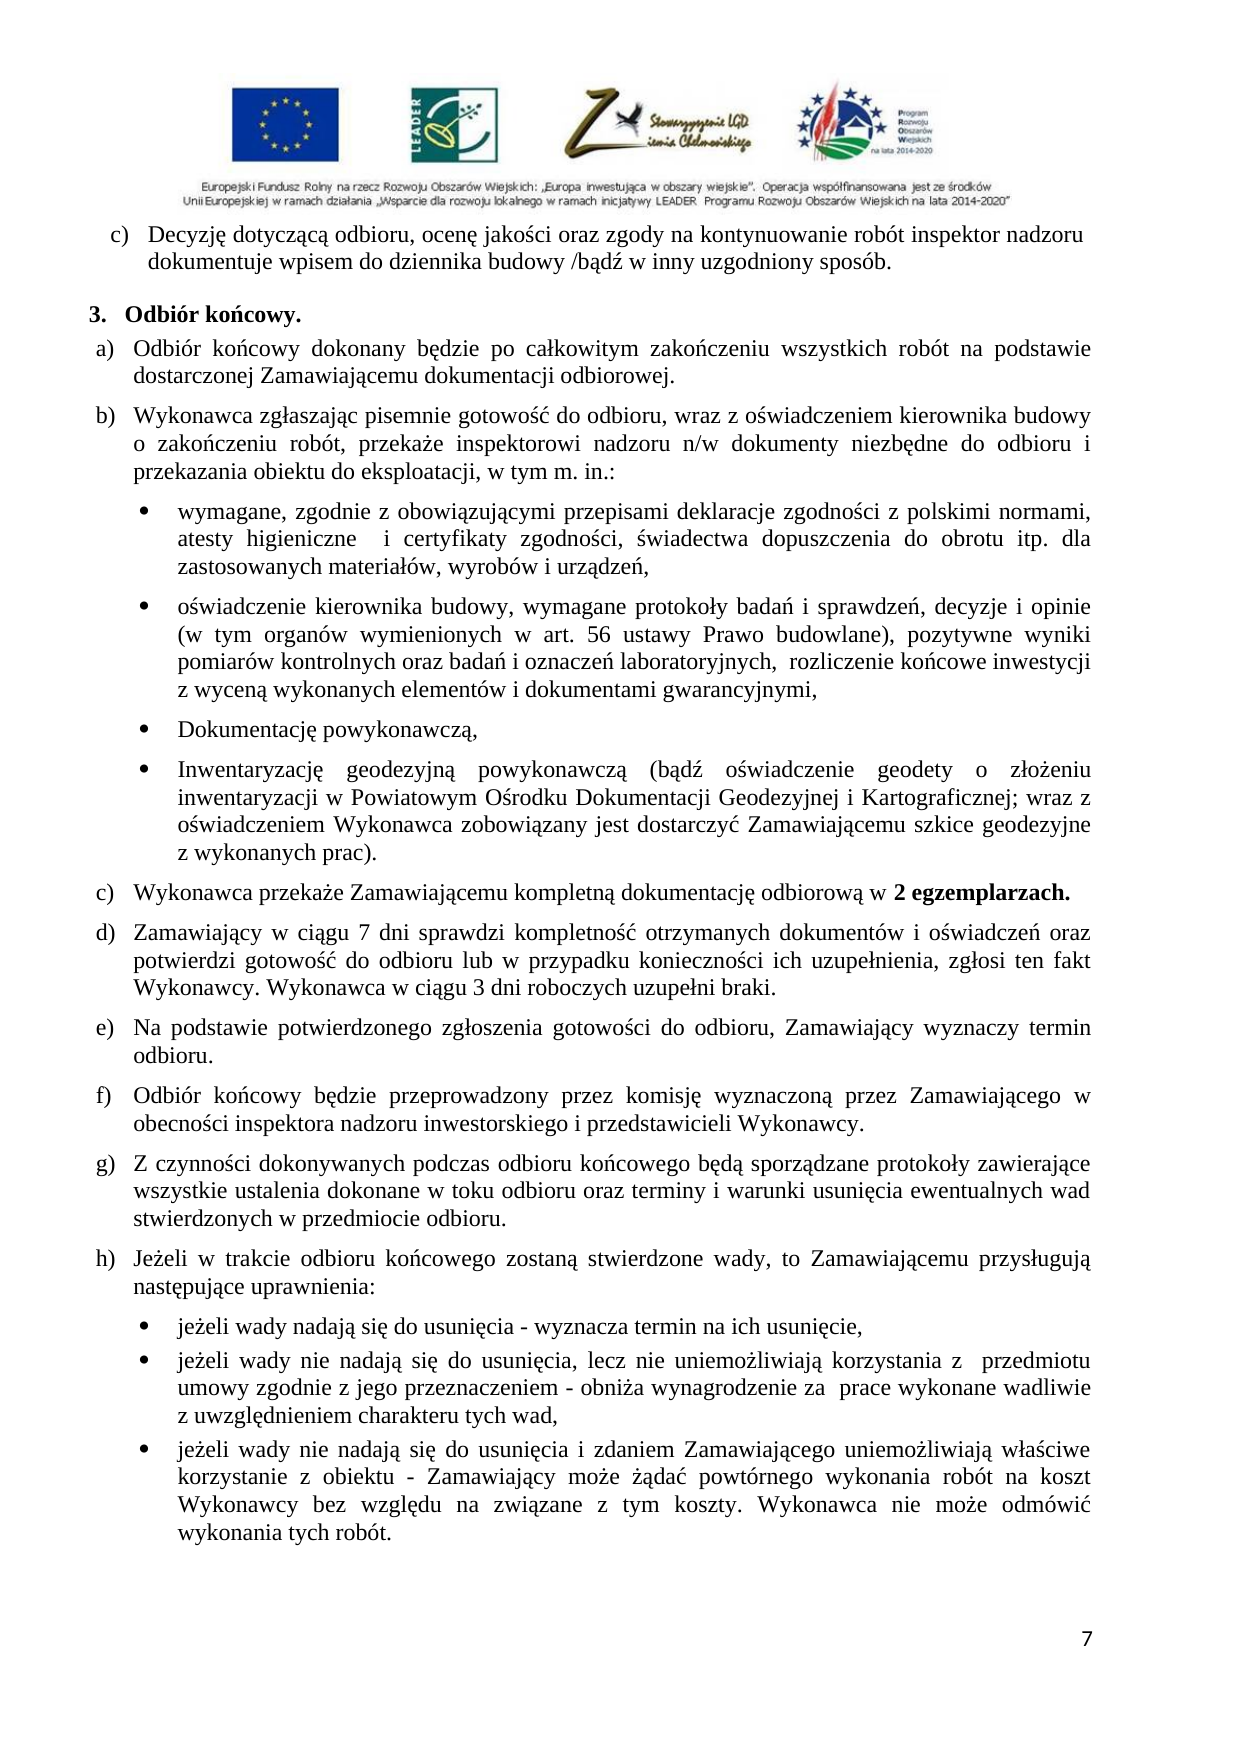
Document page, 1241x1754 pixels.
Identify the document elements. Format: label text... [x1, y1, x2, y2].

list Zamawiający w ciągu 7 dni sprawdzi kompletność otrzymanych dokumentów i oświadczeń oraz potwierdzi gotowość do odbioru lub w przypadku konieczności ich uzupełnienia, zgłosi ten fakt Wykonawcy. Wykonawca w ciągu 3 dni roboczych uzupełni braki. [96, 918, 1093, 1001]
list Na podstawie potwierdzonego zgłoszenia gotowości do odbioru, Zamawiający wyznaczy termin odbioru. [96, 1013, 1093, 1069]
list Decyzję dotyczącą odbioru, ocenę jakości oraz zgody na kontynuowanie robót inspektor nadzoru dokumentuje wpisem do dziennika budowy /bądź w inny uzgodniony sposób. [110, 220, 1085, 275]
list jeżeli wady nie nadają się do usunięcia i zdaniem Zamawiającego uniemożliwiają właściwe korzystanie z obiektu - Zamawiający może żądać powtórnego wykonania robót na koszt Wykonawcy bez względu na związane z tym koszty. Wykonawca nie może odmówić wykonania tych robót. [140, 1435, 1093, 1545]
list jeżeli wady nie nadają się do usunięcia, lecz nie uniemożliwiają korzystania z przedmiotu umowy zgodnie z jego przeznaczeniem - obniża wynagrodzenie za prace wykonane wadliwie z uwzględnieniem charakteru tych wad, [140, 1346, 1093, 1428]
picture [169, 73, 1012, 220]
list Jeżeli w trakcie odbioru końcowego zostaną stwierdzone wady, to Zamawiającemu przysługują następujące uprawnienia: [96, 1244, 1093, 1299]
list Wykonawca zgłaszając pisemnie gotowość do odbioru, wraz z oświadczeniem kierownika budowy o zakończeniu robót, przekaże inspektorowi nadzoru n/w dokumenty niezbędne do odbioru i przekazania obiektu do eksploatacji, w tym m. in.: [96, 401, 1093, 484]
list Odbiór końcowy dokonany będzie po całkowitym zakończeniu wszystkich robót na podstawie dostarczonej Zamawiającemu dokumentacji odbiorowej. [96, 334, 1093, 389]
list Odbiór końcowy będzie przeprowadzony przez komisję wyznaczoną przez Zamawiającego w obecności inspektora nadzoru inwestorskiego i przedstawicieli Wykonawcy. [96, 1081, 1093, 1136]
list oświadczenie kierownika budowy, wymagane protokoły badań i sprawdzeń, decyzje i opinie (w tym organów wymienionych w art. 56 ustawy Prawo budowlane), pozytywne wyniki pomiarów kontrolnych oraz badań i oznaczeń laboratoryjnych, rozliczenie końcowe inwestycji z wyceną wykonanych elementów i dokumentami gwarancyjnymi, [140, 592, 1093, 702]
list Inwentaryzację geodezyjną powykonawczą (bądź oświadczenie geodety o złożeniu inwentaryzacji w Powiatowym Ośrodku Dokumentacji Geodezyjnej i Kartograficznej; wraz z oświadczeniem Wykonawca zobowiązany jest dostarczyć Zamawiającemu szkice geodezyjne z wykonanych prac). [140, 755, 1093, 866]
list Z czynności dokonywanych podczas odbioru końcowego będą sporządzane protokoły zawierające wszystkie ustalenia dokonane w toku odbioru oraz terminy i warunki usunięcia ewentualnych wad stwierdzonych w przedmiocie odbioru. [96, 1149, 1093, 1232]
text 3. Odbiór końcowy. [89, 300, 1093, 327]
list Dokumentację powykonawczą, [140, 715, 1093, 743]
list jeżeli wady nadają się do usunięcia - wyznacza termin na ich usunięcie, [140, 1312, 1093, 1339]
list wymagane, zgodnie z obowiązującymi przepisami deklaracje zgodności z polskimi normami, atesty higieniczne i certyfikaty zgodności, świadectwa dopuszczenia do obrotu itp. dla zastosowanych materiałów, wyrobów i urządzeń, [140, 497, 1093, 579]
list Wykonawca przekaże Zamawiającemu kompletną dokumentację odbiorową w 2 egzemplarzach. [96, 878, 1093, 906]
